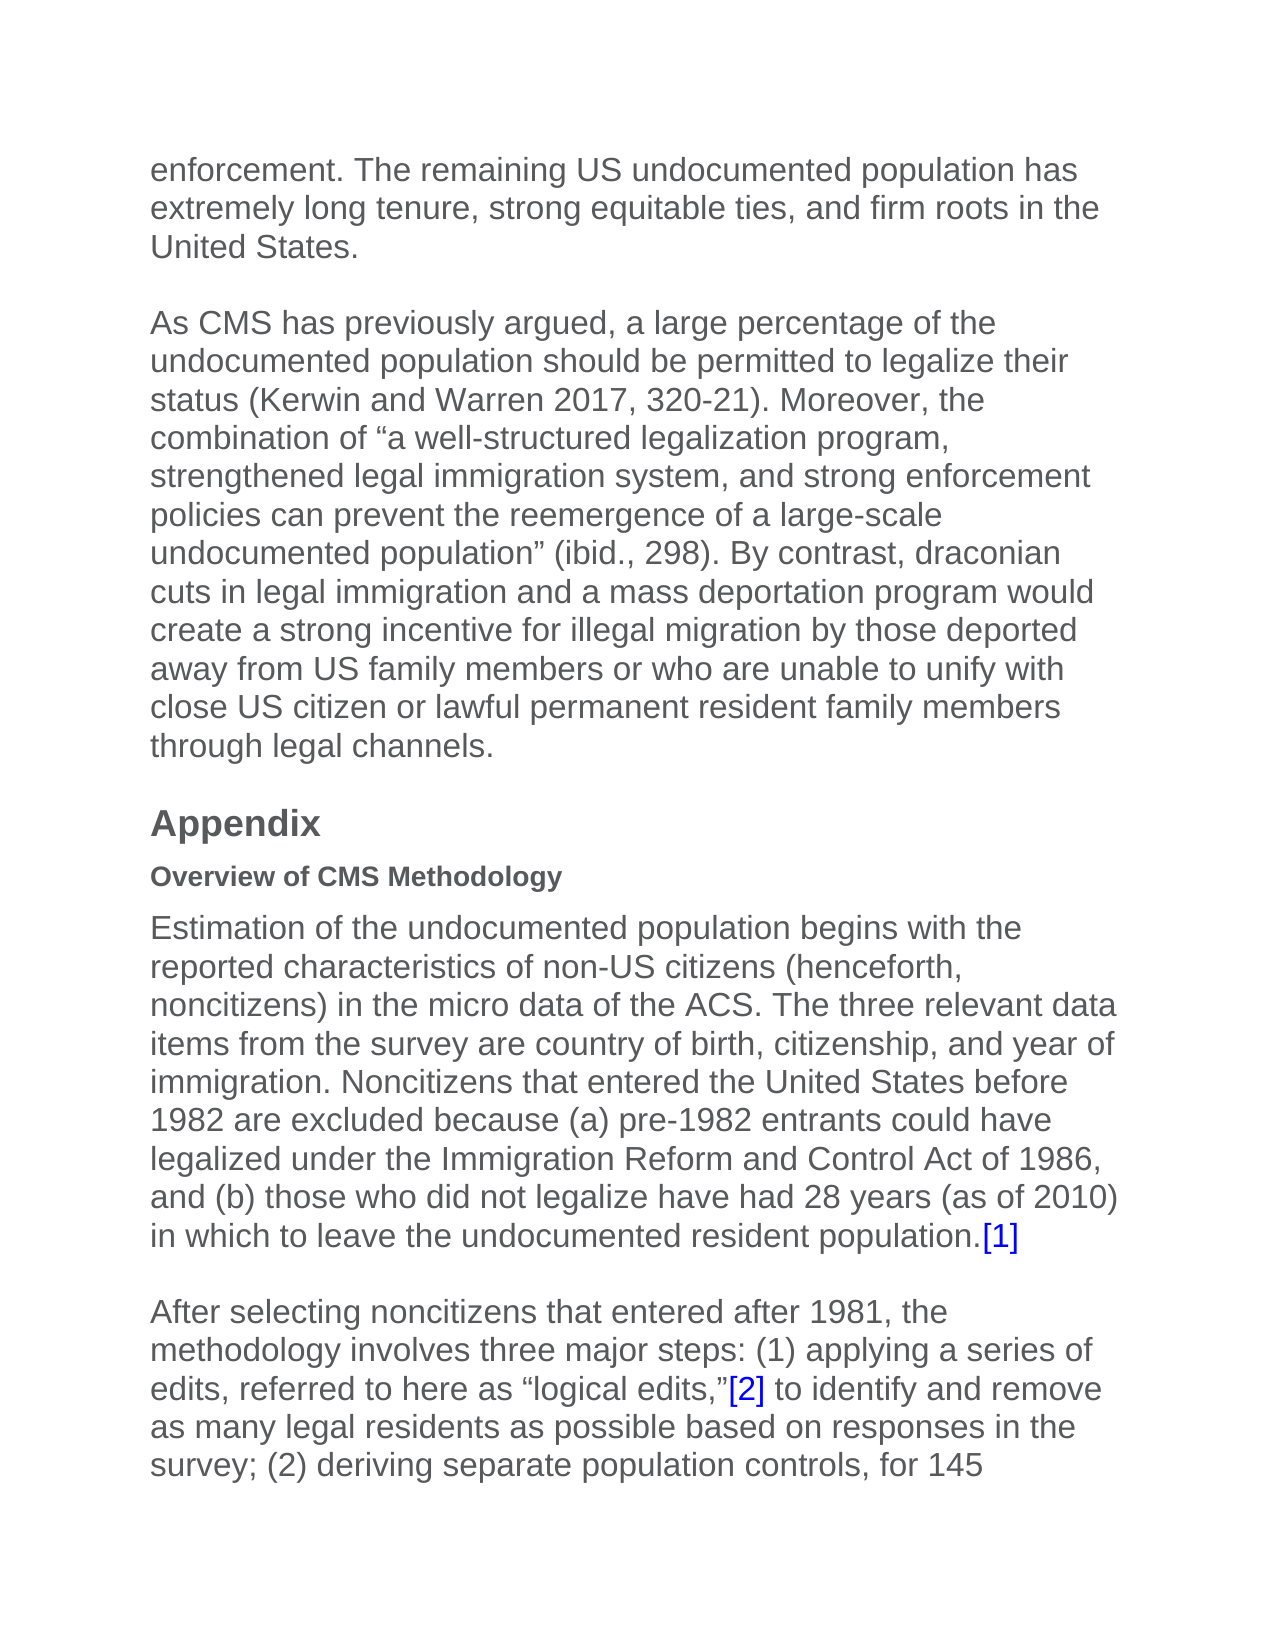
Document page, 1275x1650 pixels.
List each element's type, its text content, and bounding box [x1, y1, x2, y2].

text Overview of CMS Methodology [150, 860, 1125, 893]
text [150, 150, 1125, 265]
text Estimation of the undocumented population begins with the reported characteristics of non-US citizens (henceforth, noncitizens) in the micro data of the ACS. The three relevant data items from the survey are country of birth, citizenship, and year of immigration. Noncitizens that entered the United States before 1982 are excluded because (a) pre-1982 entrants could have legalized under the Immigration Reform and Control Act of 1986, and (b) those who did not legalize have had 28 years (as of 2010) in which to leave the undocumented resident population.[1] [150, 908, 1125, 1254]
text As CMS has previously argued, a large percentage of the undocumented population should be permitted to legalize their status (Kerwin and Warren 2017, 320-21). Moreover, the combination of “a well-structured legalization program, strengthened legal immigration system, and strong enforcement policies can prevent the reemergence of a large-scale undocumented population” (ibid., 298). By contrast, draconian cuts in legal immigration and a mass deportation program would create a strong incentive for illegal migration by those deported away from US family members or who are unable to unify with close US citizen or lawful permanent resident family members through legal channels. [150, 303, 1125, 764]
text Appendix [150, 802, 1125, 845]
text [150, 1292, 1125, 1484]
